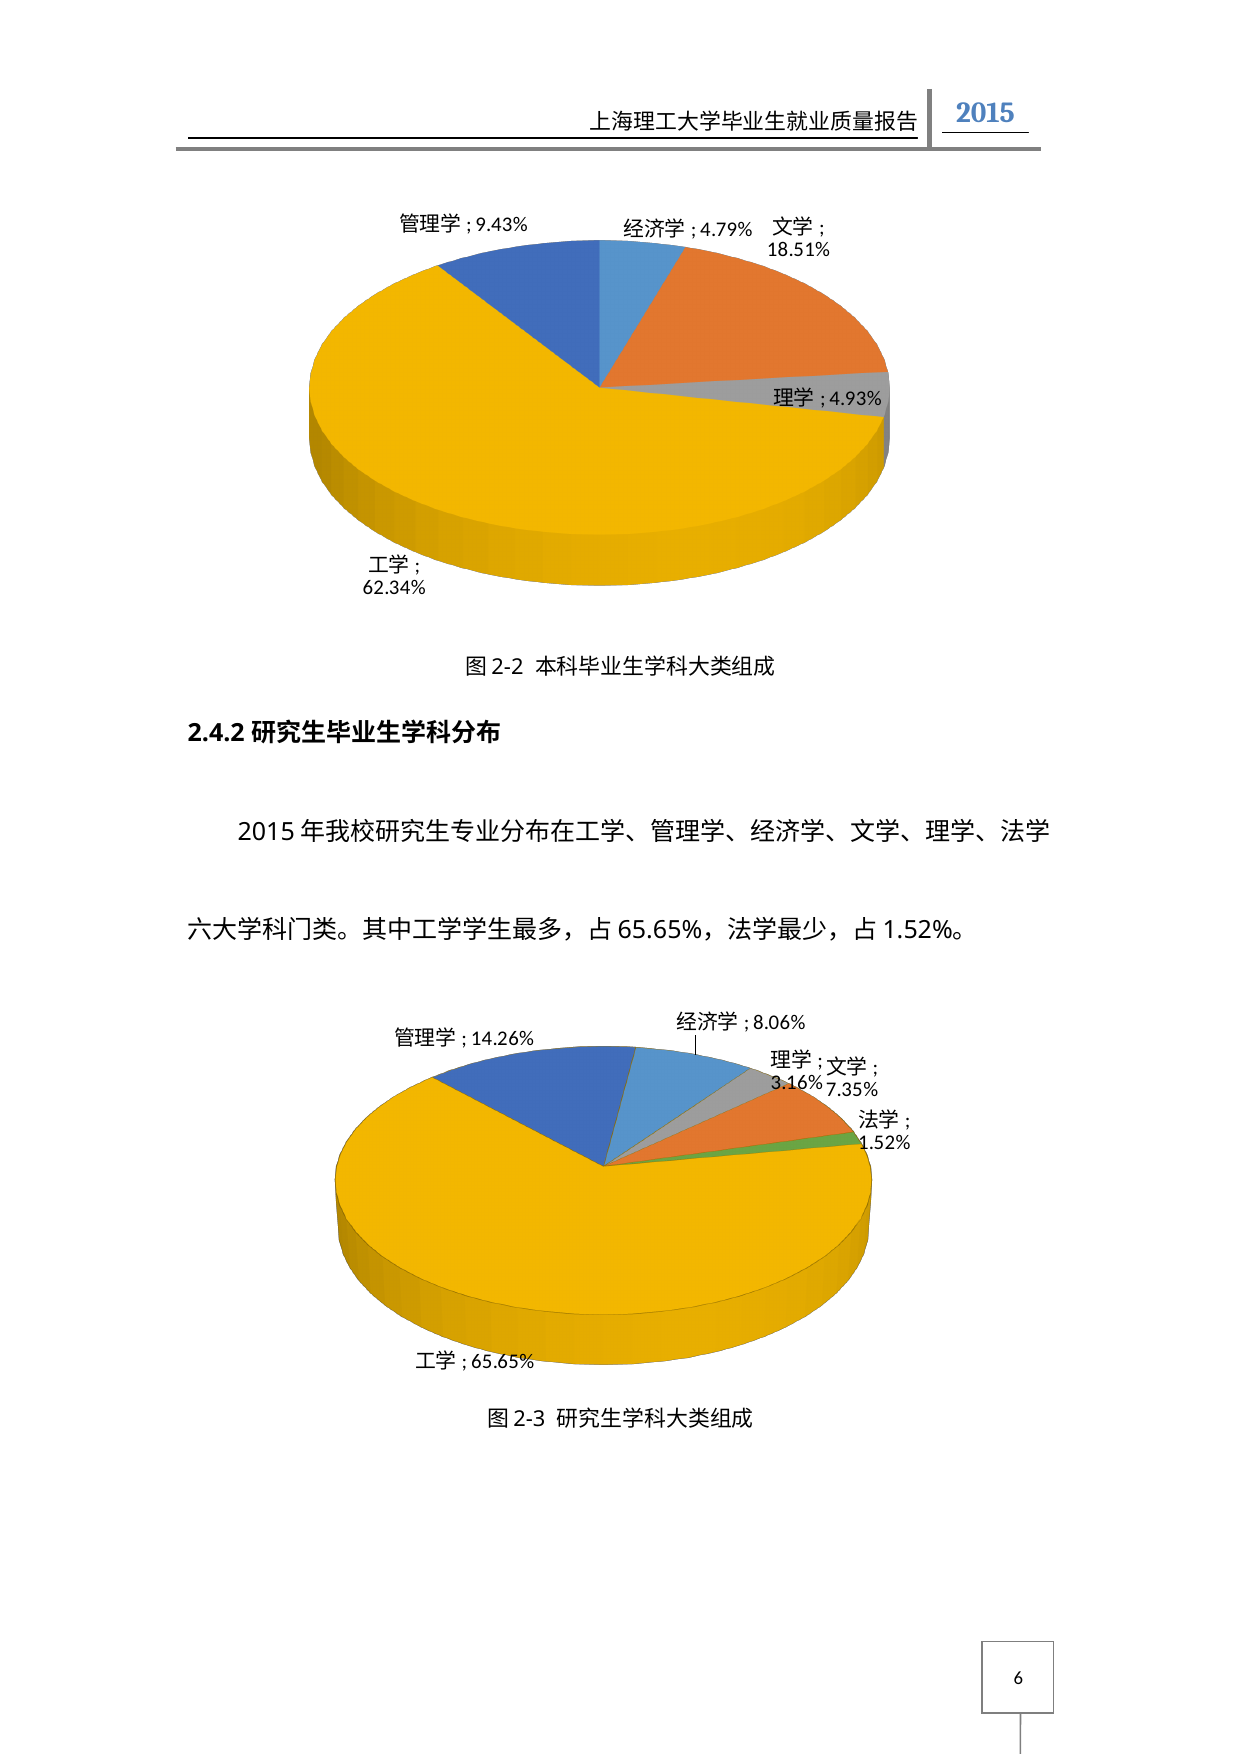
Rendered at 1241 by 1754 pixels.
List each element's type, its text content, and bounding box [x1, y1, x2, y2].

text 2015年我校研究生专业分布在工学、管理学、经济学、文学、理学、法学六大学科门类。其中工学学生最多，占65.65%，法学最少，占1.52%。 [187, 797, 1053, 960]
text 图2-2 本科毕业生学科大类组成 [187, 649, 1053, 682]
subtitle 2.4.2 研究生毕业生学科分布 [187, 698, 1053, 763]
text 图2-3 研究生学科大类组成 [187, 1400, 1053, 1433]
